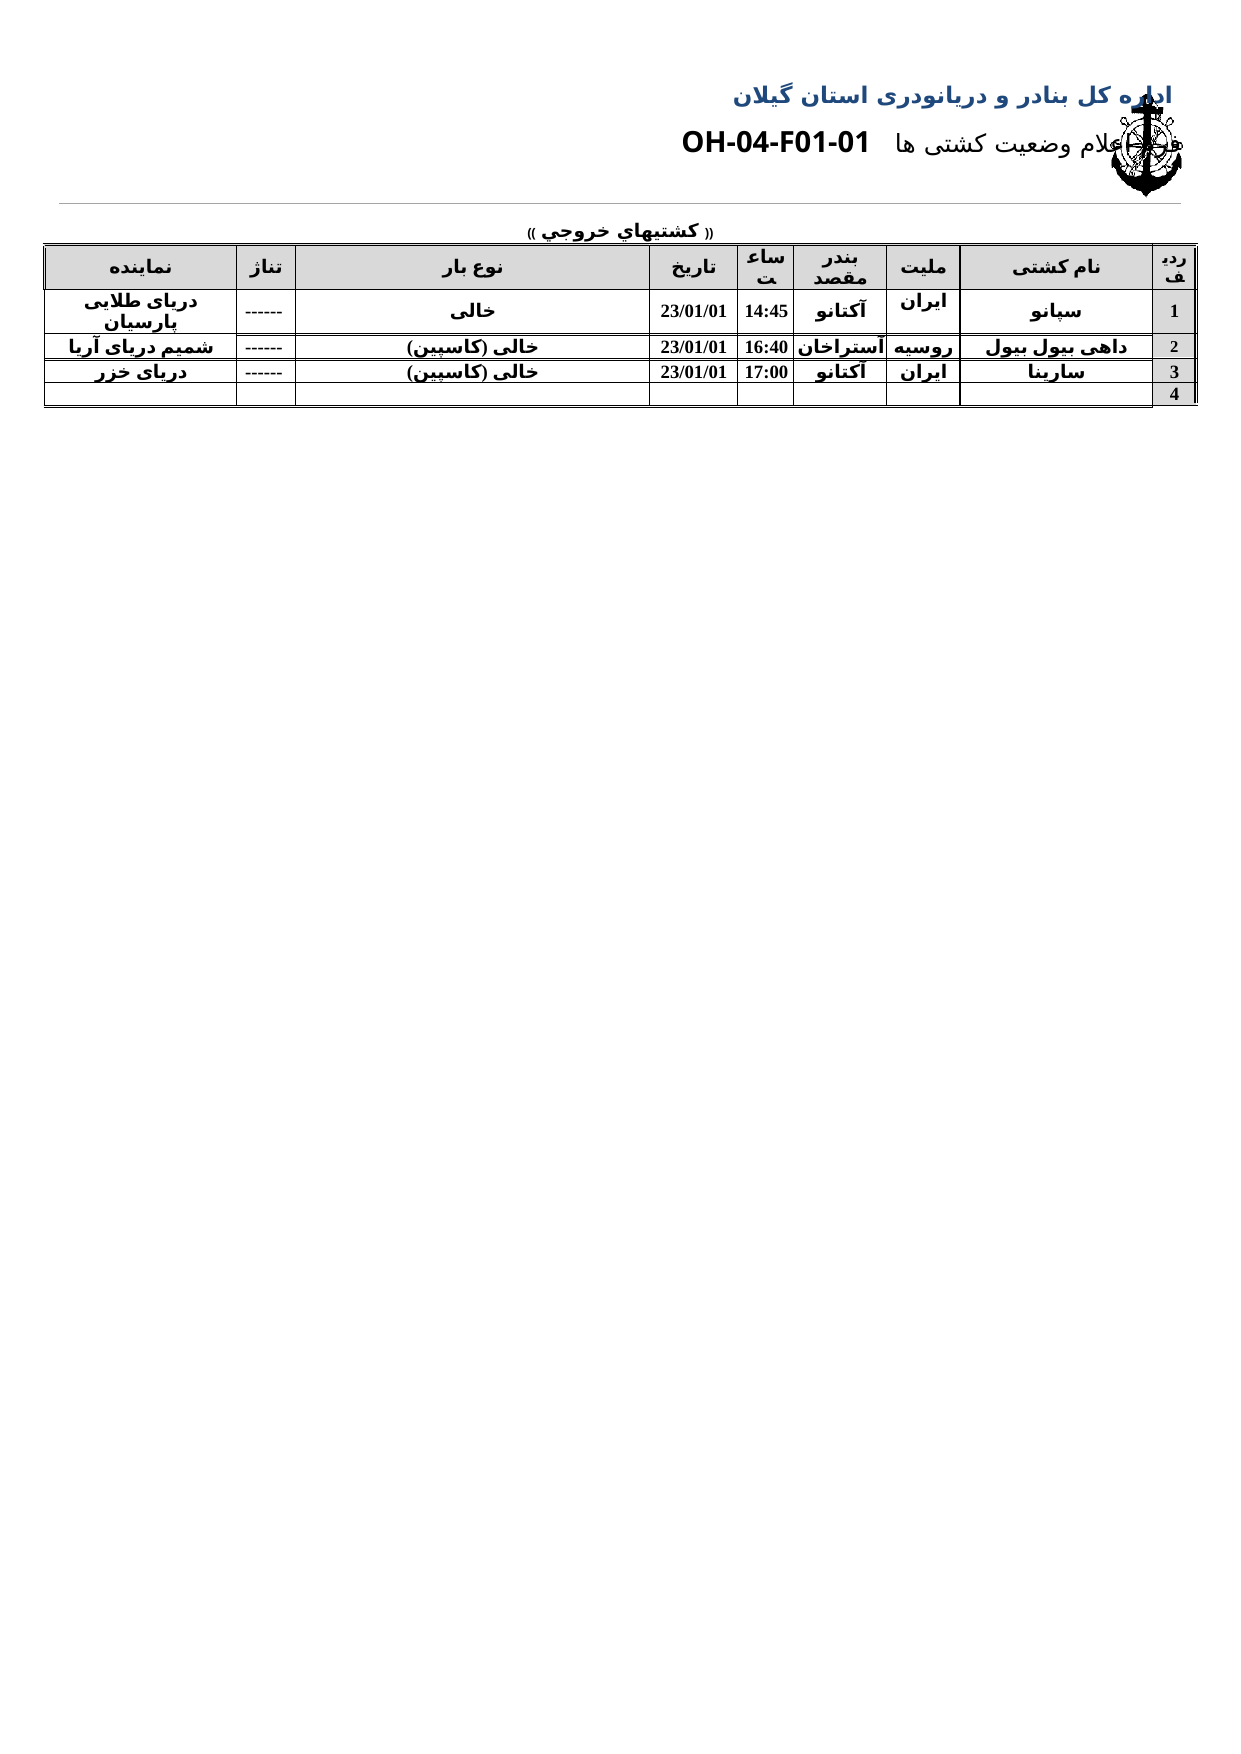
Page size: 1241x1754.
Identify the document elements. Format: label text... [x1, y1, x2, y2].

table_cell [961, 383, 1152, 405]
table_header تاريخ [650, 246, 737, 289]
table_cell 16:40 [738, 336, 793, 357]
table_cell خالی [296, 290, 649, 333]
table_cell 1 [1153, 290, 1194, 333]
picture [1096, 91, 1103, 100]
table_cell دریای طلایی پارسیان [45, 290, 236, 333]
table_cell ------ [237, 336, 295, 357]
table_cell خالی (کاسپین) [296, 336, 649, 357]
table_cell [794, 383, 886, 405]
picture [1096, 138, 1101, 150]
table_header نام كشتی [961, 246, 1152, 289]
table_cell ایران [887, 361, 959, 382]
table_cell 2 [1153, 334, 1194, 357]
table_cell سارینا [961, 361, 1152, 382]
table_cell 23/01/01 [650, 361, 737, 382]
table_cell 23/01/01 [650, 336, 737, 357]
table_cell [887, 383, 959, 405]
table_cell ایران [887, 290, 959, 333]
table_cell آستراخان [794, 336, 886, 357]
table_cell داهی بیول بیول [961, 336, 1152, 357]
table_cell ------ [237, 290, 295, 333]
table_header نوع بار [296, 246, 649, 289]
table_cell شمیم دریای آریا [45, 334, 236, 357]
table_header نماينده [44, 246, 236, 289]
table_cell [296, 383, 649, 405]
table_cell خالی (کاسپین) [296, 361, 649, 382]
table_cell [45, 383, 236, 405]
table_header تناژ [237, 246, 295, 289]
table_cell ------ [237, 361, 295, 382]
table_cell آکتانو [794, 290, 886, 333]
text (( كشتيهاي خروجي )) [59, 221, 1181, 242]
table_cell 14:45 [738, 290, 793, 333]
table_cell آکتانو [794, 361, 886, 382]
table_cell روسیه [887, 336, 959, 357]
table_cell 17:00 [738, 361, 793, 382]
table_cell دریای خزر [45, 361, 236, 382]
table_header رديف [1153, 246, 1196, 289]
table_header ساعت [738, 246, 793, 289]
table_cell [650, 383, 737, 405]
table_cell [237, 383, 295, 405]
table_cell [738, 383, 793, 405]
table_cell 3 [1153, 359, 1194, 382]
table_cell 4 [1153, 383, 1196, 405]
picture [1096, 91, 1197, 206]
table_cell سپانو [961, 290, 1152, 333]
table_cell 23/01/01 [650, 290, 737, 333]
table_header مليت [887, 246, 959, 289]
table_header بندر مقصد [794, 246, 886, 289]
